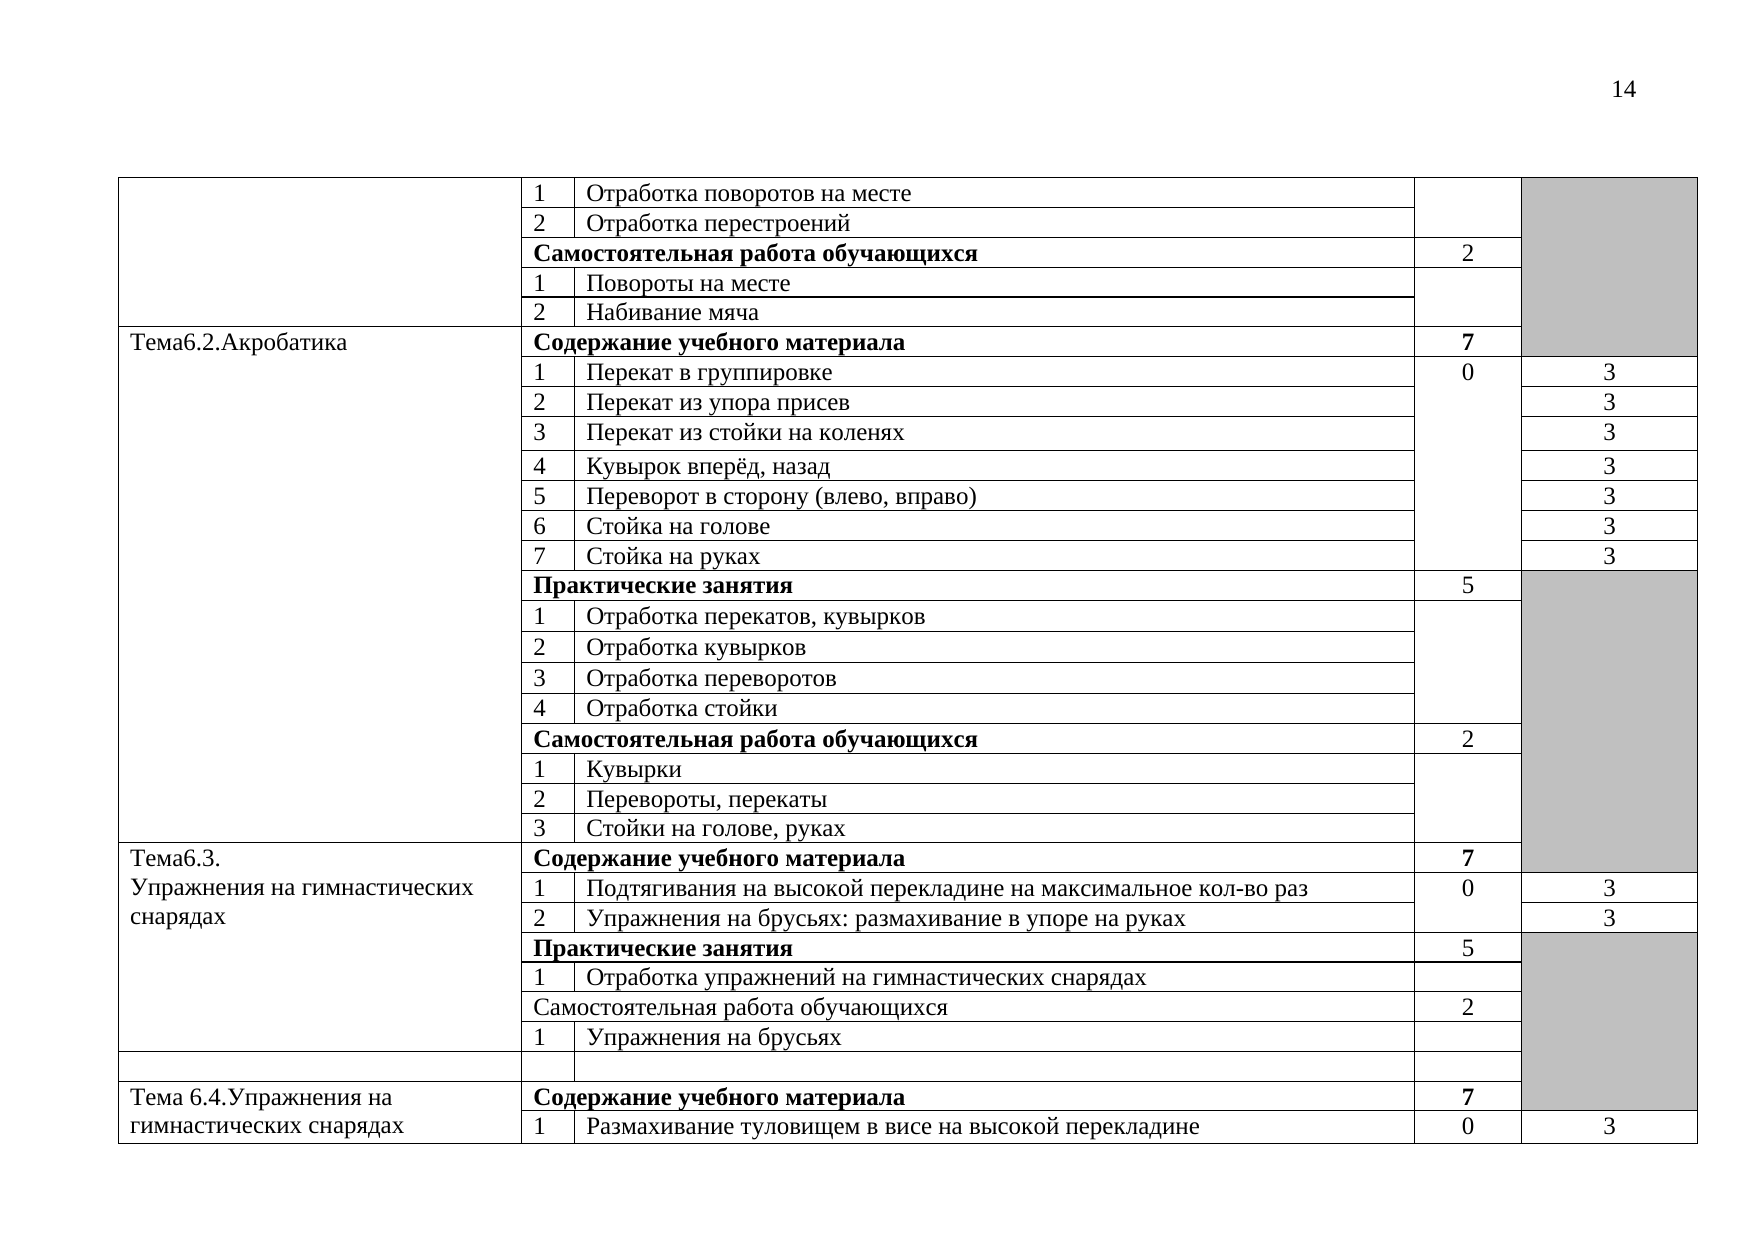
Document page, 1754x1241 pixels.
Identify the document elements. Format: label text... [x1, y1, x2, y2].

table_cell 3 [1522, 417, 1697, 450]
table_cell 2 [1415, 238, 1521, 267]
table_cell 5 [1415, 571, 1521, 600]
table_cell Упражнения на брусьях [575, 1022, 1414, 1051]
table_cell Самостоятельная работа обучающихся [522, 238, 1414, 267]
table_cell 1 [522, 1022, 574, 1051]
table_cell 1 [522, 1111, 574, 1143]
table_cell Отработка переворотов [575, 663, 1414, 692]
table_cell Тема6.2.Акробатика [119, 327, 521, 842]
table_cell 4 [522, 694, 574, 723]
table_cell 2 [522, 632, 574, 662]
table_cell 3 [1522, 541, 1697, 569]
table_cell Стойка на голове [575, 511, 1414, 540]
table_cell 2 [522, 298, 574, 326]
table_cell 3 [522, 417, 574, 450]
table_cell 0 [1415, 357, 1521, 569]
table_cell 5 [1415, 933, 1521, 961]
table_cell Переворот в сторону (влево, вправо) [575, 481, 1414, 510]
table_cell Набивание мяча [575, 298, 1414, 326]
table_cell 4 [522, 451, 574, 480]
table_cell 1 [522, 268, 574, 296]
table_cell Практические занятия [522, 571, 1414, 600]
table_cell 3 [1522, 481, 1697, 510]
table_cell 1 [522, 178, 574, 207]
table_cell 1 [522, 873, 574, 902]
table_cell [1522, 933, 1697, 1110]
table_cell Упражнения на брусьях: размахивание в упоре на руках [575, 903, 1414, 932]
table_cell Перекат из стойки на коленях [575, 417, 1414, 450]
table_cell Отработка стойки [575, 694, 1414, 723]
table_cell [1415, 178, 1521, 237]
table_cell 2 [522, 387, 574, 416]
table_cell 3 [1522, 873, 1697, 902]
table_cell 2 [522, 903, 574, 932]
table_cell 1 [522, 601, 574, 631]
table_cell 5 [522, 481, 574, 510]
table_cell Размахивание туловищем в висе на высокой перекладине [575, 1111, 1414, 1143]
table_cell Отработка упражнений на гимнастических снарядах [575, 963, 1414, 991]
table_cell 3 [1522, 1111, 1697, 1143]
table_cell 0 [1415, 1111, 1521, 1143]
table_cell 3 [1522, 511, 1697, 540]
table_cell [522, 1052, 574, 1081]
table_cell Подтягивания на высокой перекладине на максимальное кол-во раз [575, 873, 1414, 902]
table_cell 3 [1522, 451, 1697, 480]
table_cell 0 [1415, 873, 1521, 932]
table_cell [1415, 601, 1521, 723]
table_cell 6 [522, 511, 574, 540]
table_cell Практические занятия [522, 933, 1414, 961]
table_cell [1415, 754, 1521, 842]
table_cell Перевороты, перекаты [575, 784, 1414, 812]
table_cell Тема 6.4.Упражнения на гимнастических снарядах [119, 1082, 521, 1143]
table_cell 1 [522, 357, 574, 386]
table_cell 2 [1415, 992, 1521, 1021]
table_cell 3 [1522, 357, 1697, 386]
table_cell Отработка перекатов, кувырков [575, 601, 1414, 631]
table_cell Перекат из упора присев [575, 387, 1414, 416]
table_cell Повороты на месте [575, 268, 1414, 296]
table_cell 2 [522, 784, 574, 812]
table_cell 3 [522, 663, 574, 692]
table_cell 3 [1522, 387, 1697, 416]
table_cell Отработка кувырков [575, 632, 1414, 662]
table_cell Содержание учебного материала [522, 1082, 1414, 1110]
table_cell Тема6.3. Упражнения на гимнастических снарядах [119, 843, 521, 1051]
table_cell [575, 1052, 1414, 1081]
table_cell 3 [522, 814, 574, 842]
table_cell 7 [522, 541, 574, 569]
table_cell Отработка перестроений [575, 208, 1414, 237]
table_cell [1522, 571, 1697, 872]
table_cell 1 [522, 754, 574, 783]
table_cell 7 [1415, 843, 1521, 872]
table_cell 1 [522, 963, 574, 991]
table_cell Кувырок вперёд, назад [575, 451, 1414, 480]
table_cell [1415, 1022, 1521, 1051]
table_cell Содержание учебного материала [522, 327, 1414, 356]
table_cell Самостоятельная работа обучающихся [522, 724, 1414, 753]
table_cell [1415, 268, 1521, 326]
table_cell Перекат в группировке [575, 357, 1414, 386]
table_cell 3 [1522, 903, 1697, 932]
table_cell Отработка поворотов на месте [575, 178, 1414, 207]
table_cell 2 [522, 208, 574, 237]
table_cell [1415, 963, 1521, 991]
table_cell Стойка на руках [575, 541, 1414, 569]
table_cell Стойки на голове, руках [575, 814, 1414, 842]
table_cell [1415, 1052, 1521, 1081]
table_cell 2 [1415, 724, 1521, 753]
table_cell Кувырки [575, 754, 1414, 783]
table_cell 7 [1415, 327, 1521, 356]
table_cell Самостоятельная работа обучающихся [522, 992, 1414, 1021]
table_cell [1522, 178, 1697, 356]
table_cell 7 [1415, 1082, 1521, 1110]
table_cell [119, 1052, 521, 1081]
table_cell Содержание учебного материала [522, 843, 1414, 872]
